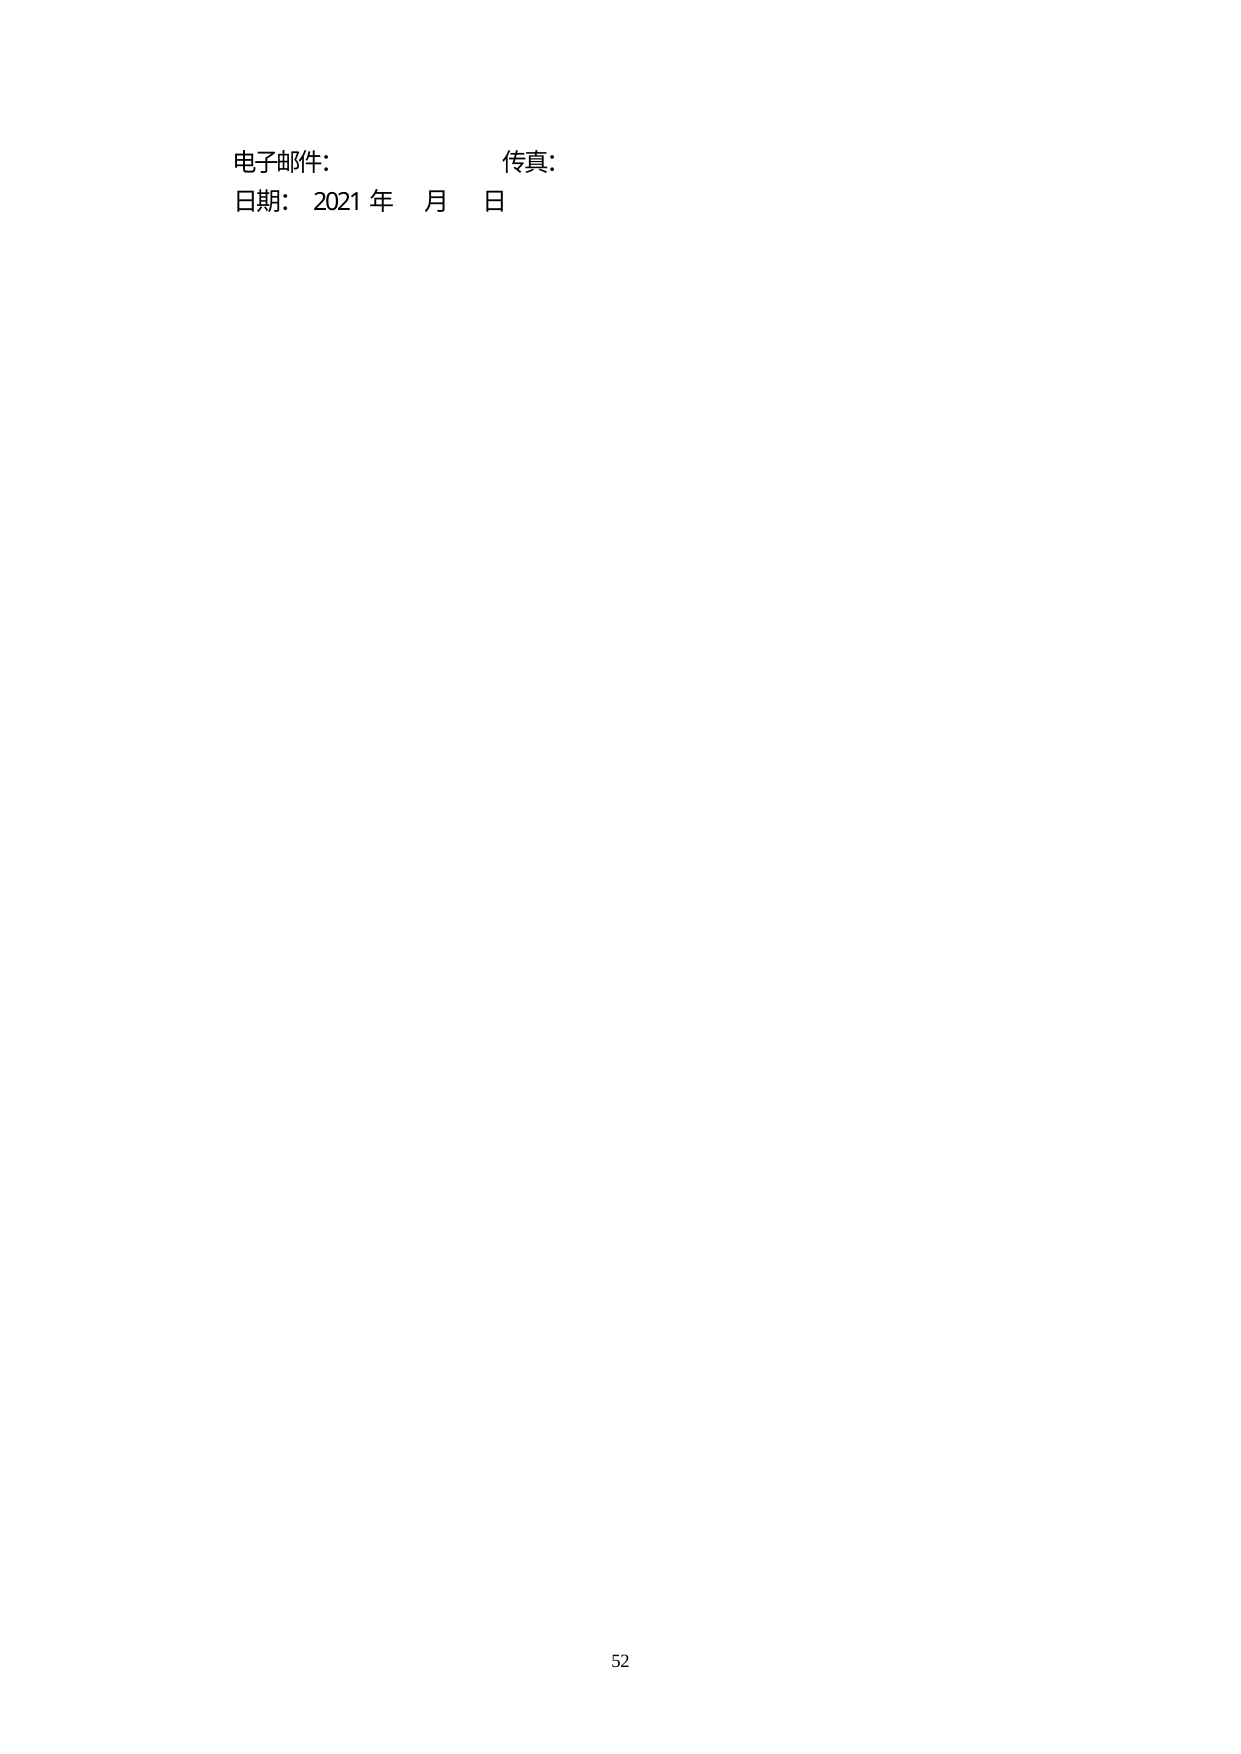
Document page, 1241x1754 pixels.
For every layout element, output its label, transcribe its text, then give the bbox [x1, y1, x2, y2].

text 日期： 2021 年 月 日 [154, 188, 1096, 216]
text 电子邮件： 传真： [154, 149, 1096, 177]
